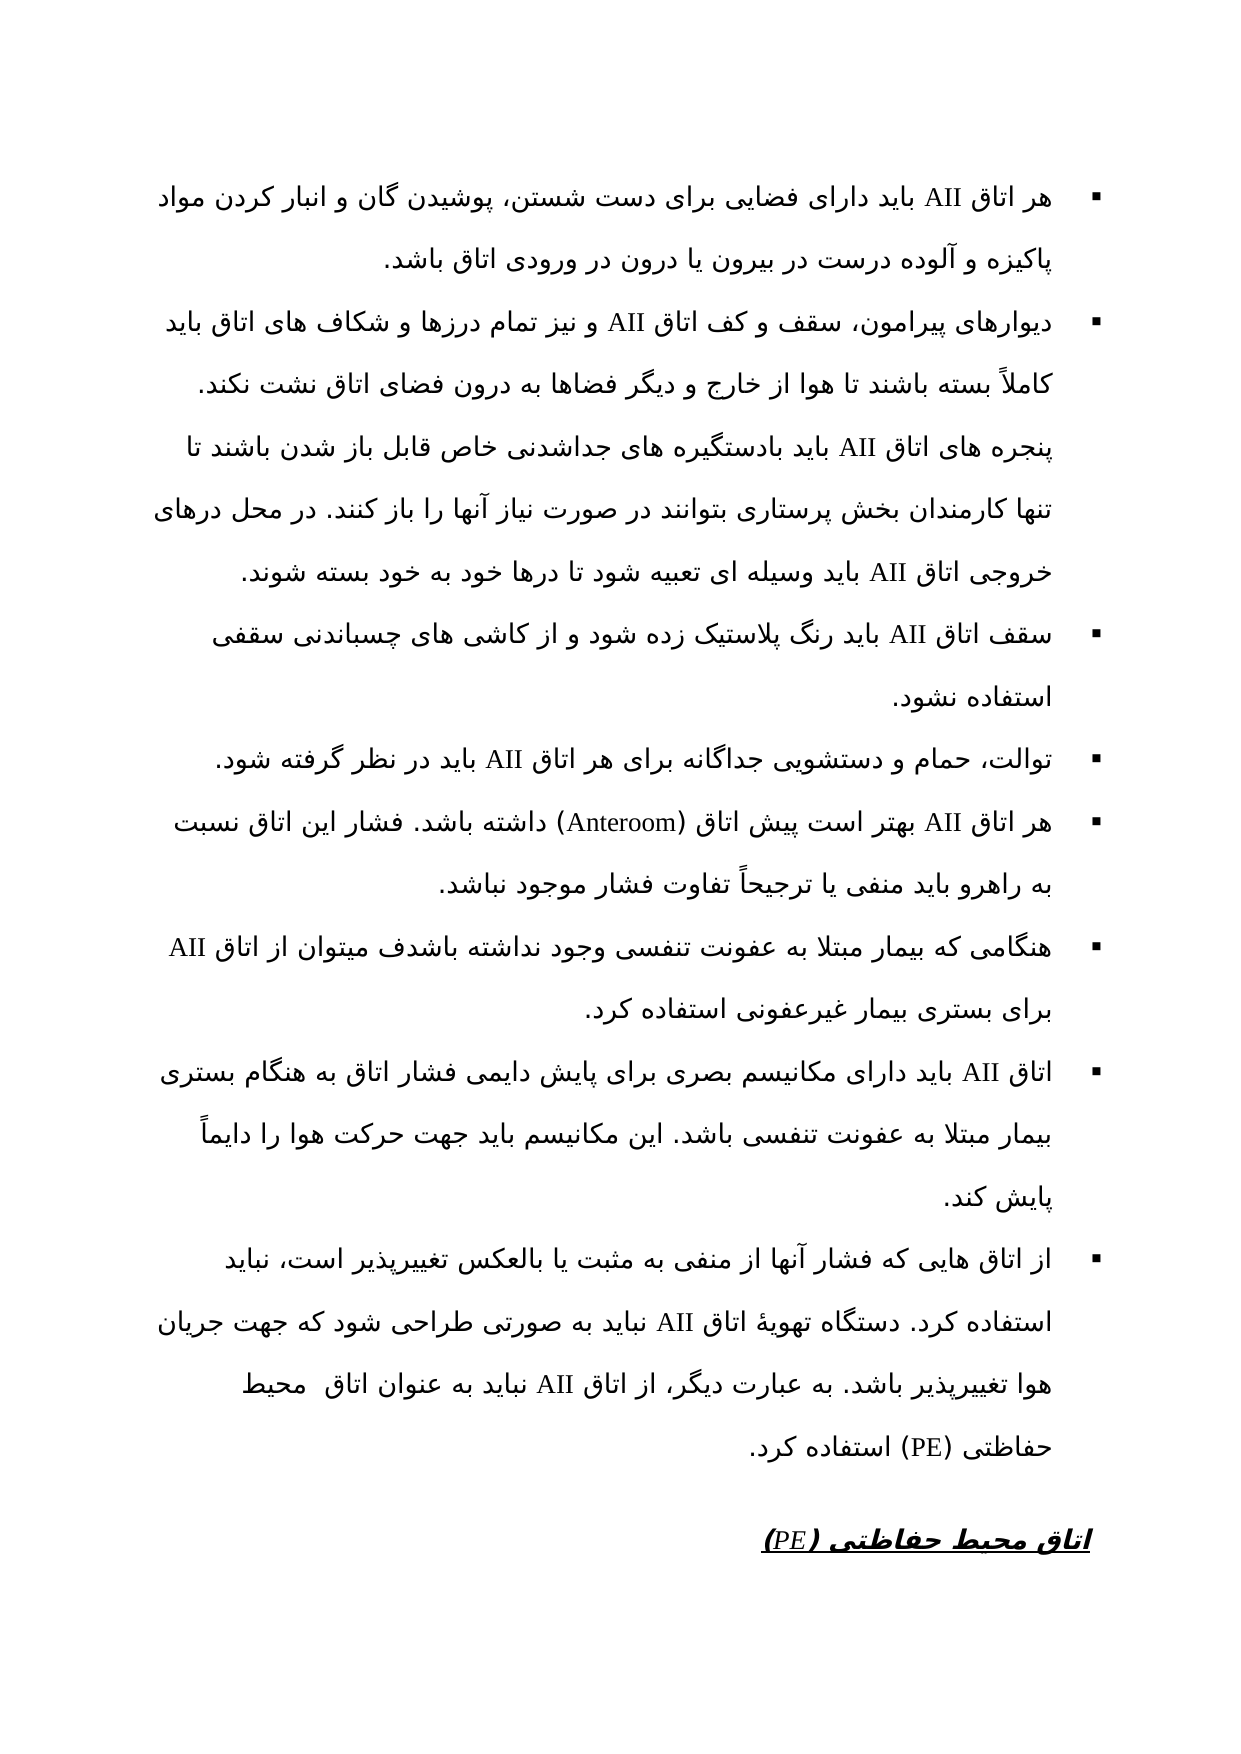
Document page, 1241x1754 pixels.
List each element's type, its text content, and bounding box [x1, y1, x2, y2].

list دیوارهای پیرامون، سقف و کف اتاق AII و نیز تمام درزها و شکاف های اتاق باید کاملاً بسته باشند تا هوا از خارج و دیگر فضاها به درون فضای اتاق نشت نکند. پنجره های اتاق AII باید بادستگیره های جداشدنی خاص قابل باز شدن باشند تا تنها کارمندان بخش پرستاری بتوانند در صورت نیاز آنها را باز کنند. در محل درهای خروجی اتاق AII باید وسیله ای تعبیه شود تا درها خود به خود بسته شوند. [150, 275, 1090, 587]
list هر اتاق AII باید دارای فضایی برای دست شستن، پوشیدن گان و انبار کردن مواد پاکیزه و آلوده درست در بیرون یا درون در ورودی اتاق باشد. [150, 150, 1090, 275]
list هر اتاق AII بهتر است پیش اتاق (Anteroom) داشته باشد. فشار این اتاق نسبت به راهرو باید منفی یا ترجیحاً تفاوت فشار موجود نباشد. [150, 775, 1090, 900]
list از اتاق هایی که فشار آنها از منفی به مثبت یا بالعکس تغییرپذیر است، نباید استفاده کرد. دستگاه تهویۀ اتاق AII نباید به صورتی طراحی شود که جهت جریان هوا تغییرپذیر باشد. به عبارت دیگر، از اتاق AII نباید به عنوان اتاق محیط حفاظتی (PE) استفاده کرد. [150, 1212, 1090, 1462]
list اتاق AII باید دارای مکانیسم بصری برای پایش دایمی فشار اتاق به هنگام بستری بیمار مبتلا به عفونت تنفسی باشد. این مکانیسم باید جهت حرکت هوا را دایماً پایش کند. [150, 1025, 1090, 1212]
list توالت، حمام و دستشویی جداگانه برای هر اتاق AII باید در نظر گرفته شود. [150, 712, 1090, 775]
list هنگامی که بیمار مبتلا به عفونت تنفسی وجود نداشته باشدف میتوان از اتاق AII برای بستری بیمار غیرعفونی استفاده کرد. [150, 900, 1090, 1025]
text اتاق محیط حفاظتی (PE) [150, 1494, 1090, 1556]
list سقف اتاق AII باید رنگ پلاستیک زده شود و از کاشی های چسباندنی سقفی استفاده نشود. [150, 587, 1090, 712]
